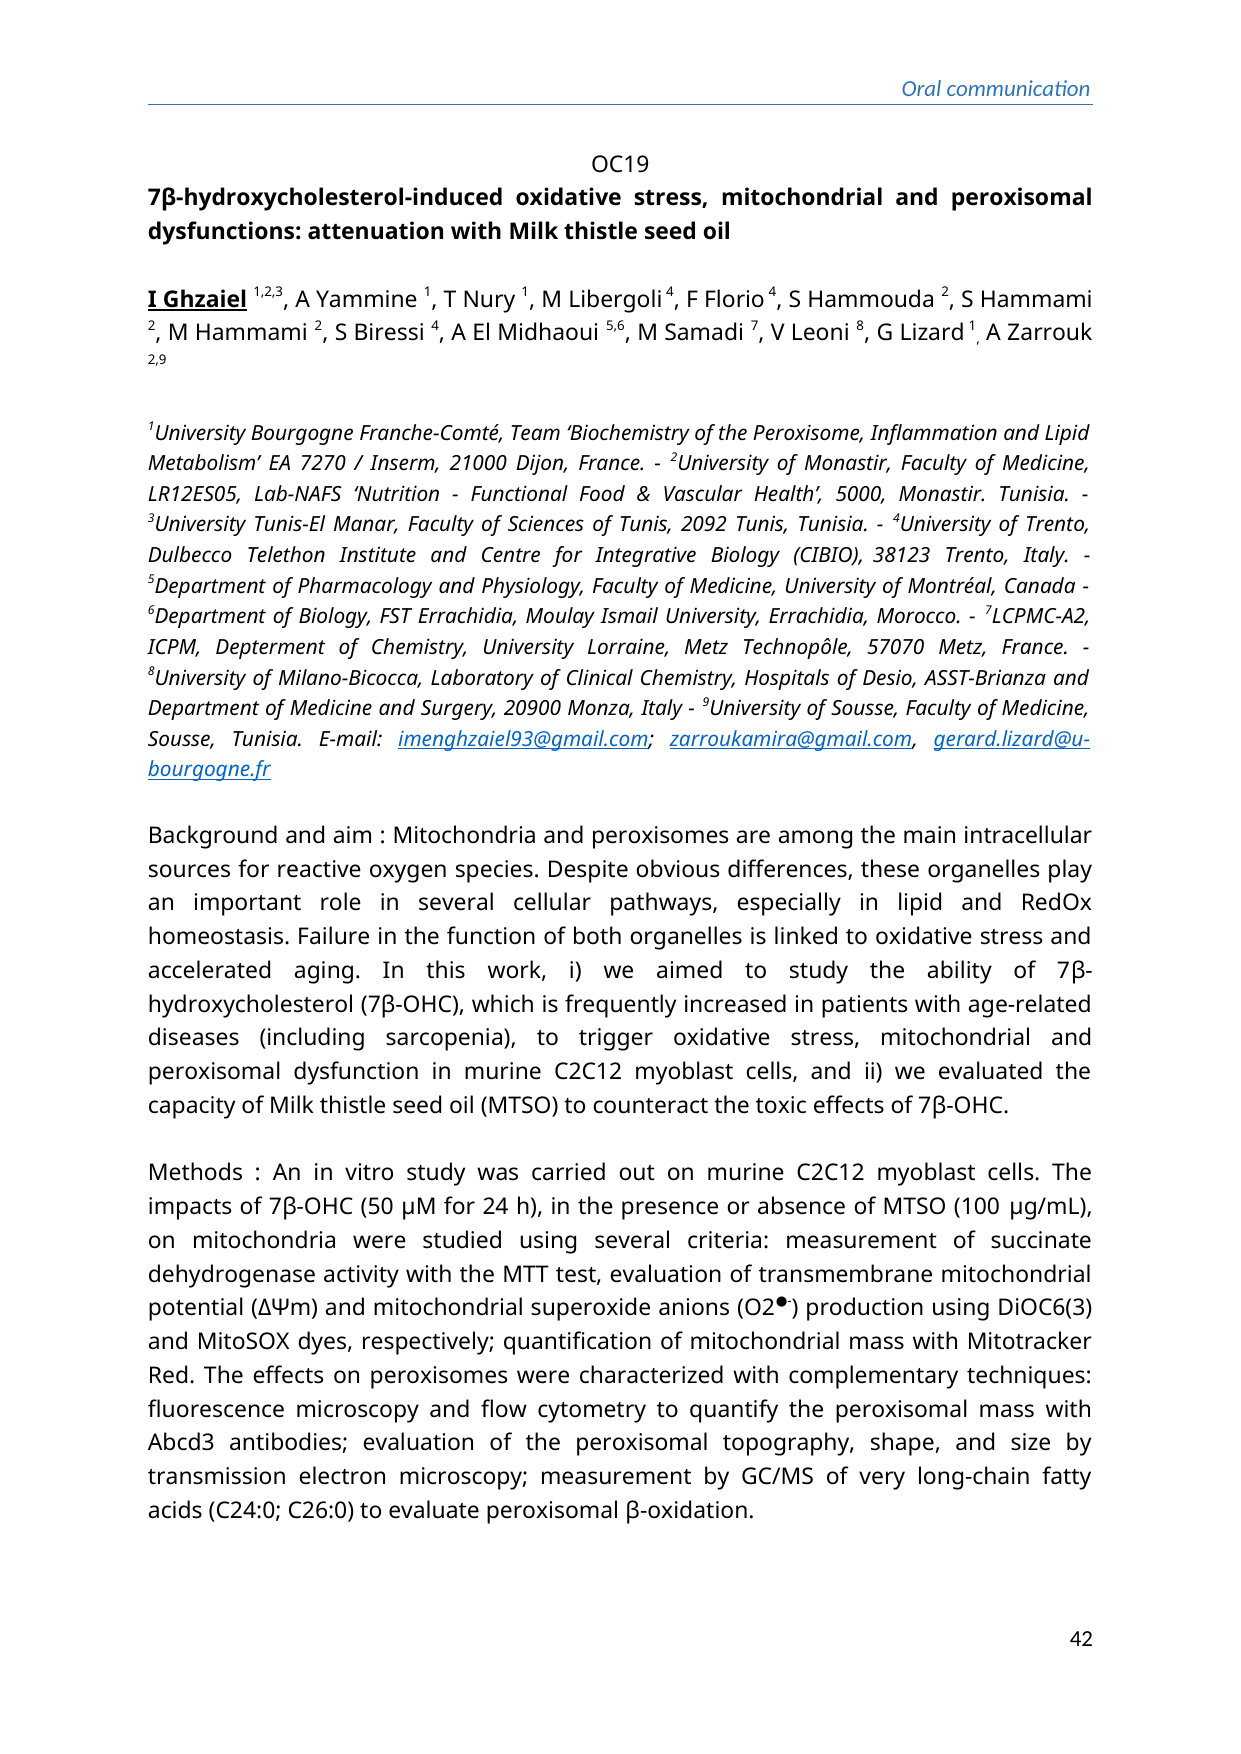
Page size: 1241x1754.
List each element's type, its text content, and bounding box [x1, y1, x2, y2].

text I Ghzaiel 1,2,3, A Yammine 1, T Nury 1, M Libergoli 4, F Florio 4, S Hammouda 2, S Hammami 2, M Hammami 2, S Biressi 4, A El Midhaoui 5,6, M Samadi 7, V Leoni 8, G Lizard 1, A Zarrouk 2,9 [148, 283, 1093, 381]
text 7β-hydroxycholesterol-induced oxidative stress, mitochondrial and peroxisomal dysfunctions: attenuation with Milk thistle seed oil [148, 181, 1093, 246]
text Background and aim : Mitochondria and peroxisomes are among the main intracellular sources for reactive oxygen species. Despite obvious differences, these organelles play an important role in several cellular pathways, especially in lipid and RedOx homeostasis. Failure in the function of both organelles is linked to oxidative stress and accelerated aging. In this work, i) we aimed to study the ability of 7β-hydroxycholesterol (7β-OHC), which is frequently increased in patients with age-related diseases (including sarcopenia), to trigger oxidative stress, mitochondrial and peroxisomal dysfunction in murine C2C12 myoblast cells, and ii) we evaluated the capacity of Milk thistle seed oil (MTSO) to counteract the toxic effects of 7β-OHC. [148, 819, 1093, 1120]
text 1University Bourgogne Franche-Comté, Team ‘Biochemistry of the Peroxisome, Inflammation and Lipid Metabolism’ EA 7270 / Inserm, 21000 Dijon, France. - 2University of Monastir, Faculty of Medicine, LR12ES05, Lab-NAFS ‘Nutrition - Functional Food & Vascular Health’, 5000, Monastir. Tunisia. - 3University Tunis-El Manar, Faculty of Sciences of Tunis, 2092 Tunis, Tunisia. - 4University of Trento, Dulbecco Telethon Institute and Centre for Integrative Biology (CIBIO), 38123 Trento, Italy. - 5Department of Pharmacology and Physiology, Faculty of Medicine, University of Montréal, Canada - 6Department of Biology, FST Errachidia, Moulay Ismail University, Errachidia, Morocco. - 7LCPMC-A2, ICPM, Depterment of Chemistry, University Lorraine, Metz Technopôle, 57070 Metz, France. - 8University of Milano-Bicocca, Laboratory of Clinical Chemistry, Hospitals of Desio, ASST-Brianza and Department of Medicine and Surgery, 20900 Monza, Italy - 9University of Sousse, Faculty of Medicine, Sousse, Tunisia. E-mail: imenghzaiel93@gmail.com; zarroukamira@gmail.com, gerard.lizard@u-bourgogne.fr [148, 418, 1093, 783]
text Methods : An in vitro study was carried out on murine C2C12 myoblast cells. The impacts of 7β-OHC (50 μM for 24 h), in the presence or absence of MTSO (100 μg/mL), on mitochondria were studied using several criteria: measurement of succinate dehydrogenase activity with the MTT test, evaluation of transmembrane mitochondrial potential (ΔΨm) and mitochondrial superoxide anions (O2●-) production using DiOC6(3) and MitoSOX dyes, respectively; quantification of mitochondrial mass with Mitotracker Red. The effects on peroxisomes were characterized with complementary techniques: fluorescence microscopy and flow cytometry to quantify the peroxisomal mass with Abcd3 antibodies; evaluation of the peroxisomal topography, shape, and size by transmission electron microscopy; measurement by GC/MS of very long-chain fatty acids (C24:0; C26:0) to evaluate peroxisomal β-oxidation. [148, 1156, 1093, 1525]
text OC19 [148, 148, 1093, 179]
